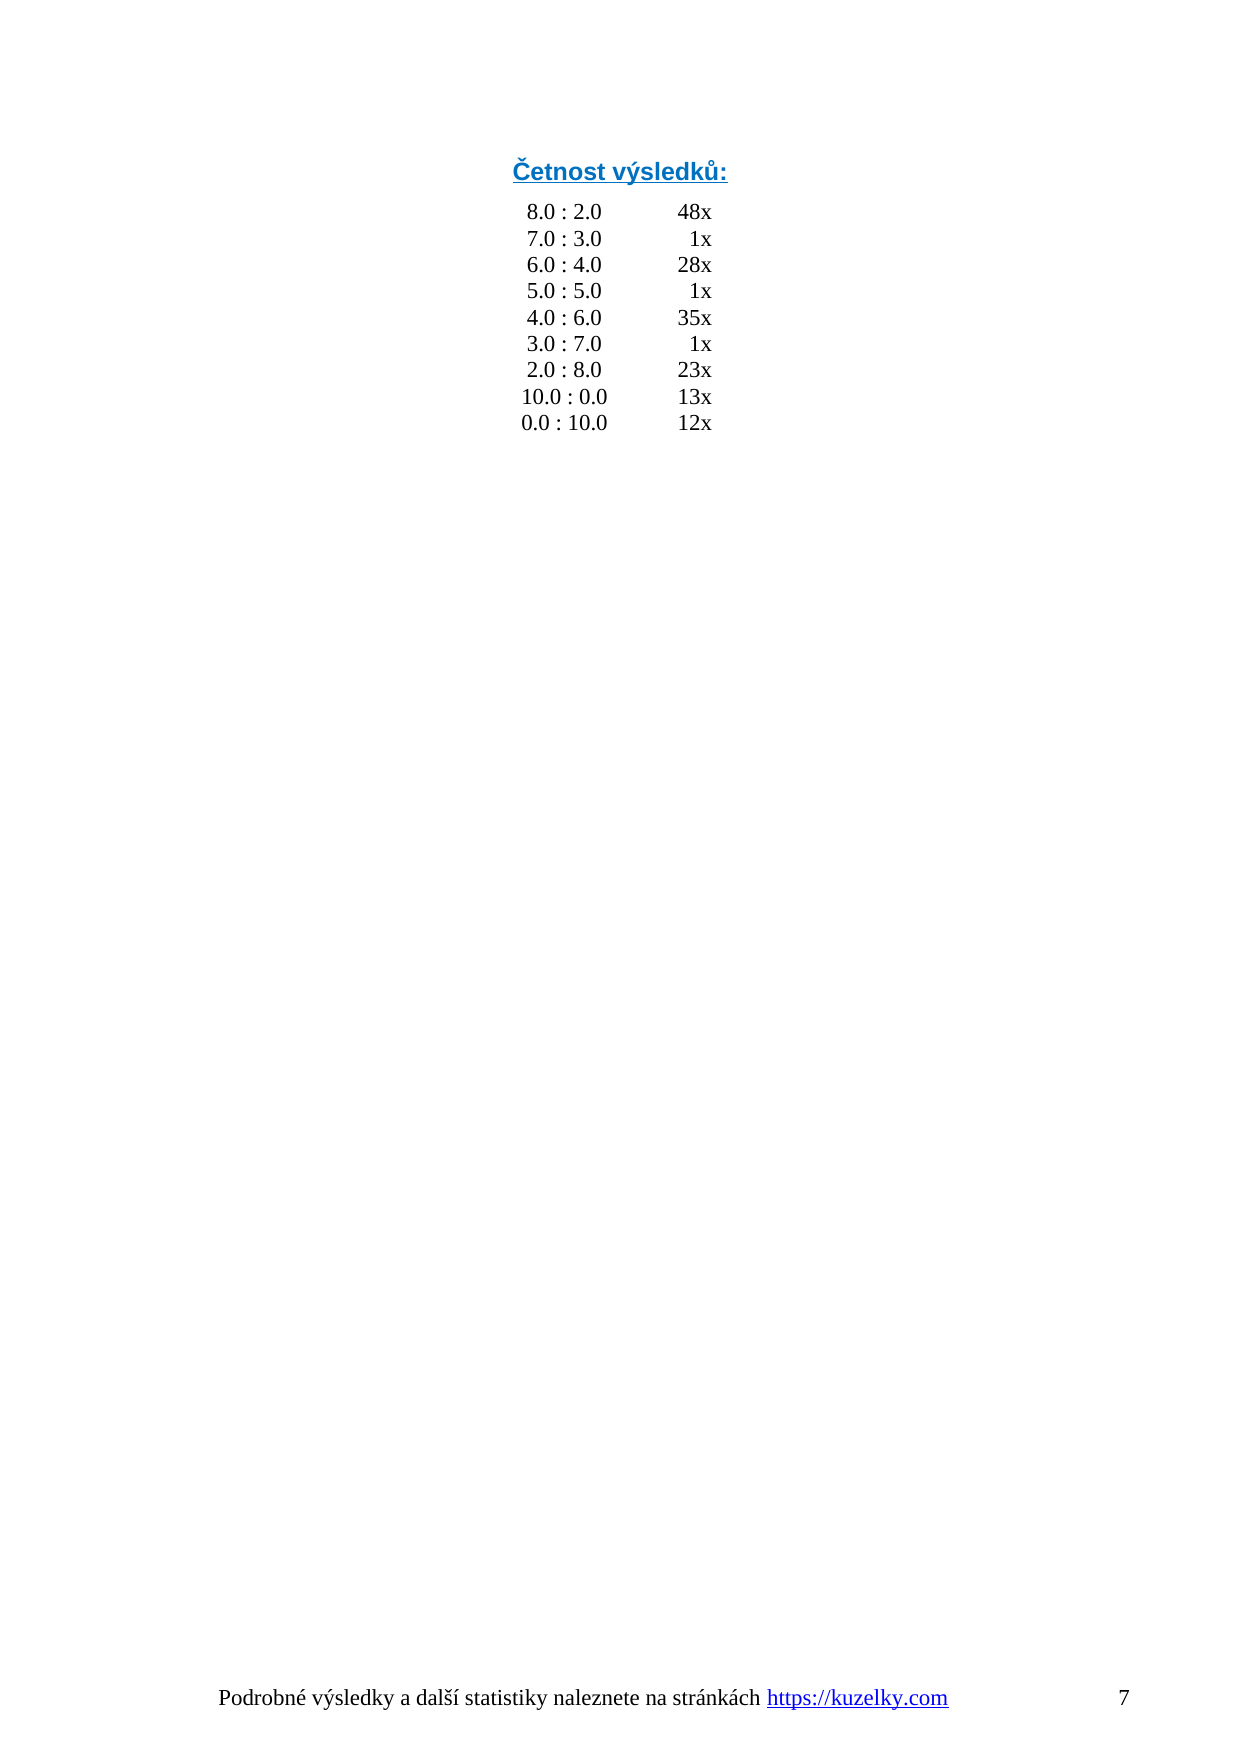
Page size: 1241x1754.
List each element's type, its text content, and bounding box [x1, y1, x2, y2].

text 7.0 : 3.0 1x [106, 224, 1134, 251]
text 8.0 : 2.0 48x [106, 198, 1134, 224]
text Četnost výsledků: [94, 157, 1145, 186]
text 5.0 : 5.0 1x [106, 277, 1134, 304]
text 4.0 : 6.0 35x [106, 304, 1134, 330]
text 2.0 : 8.0 23x [106, 356, 1134, 383]
text 10.0 : 0.0 13x [106, 383, 1134, 409]
text 6.0 : 4.0 28x [106, 251, 1134, 277]
text 3.0 : 7.0 1x [106, 330, 1134, 356]
text 0.0 : 10.0 12x [106, 409, 1134, 435]
